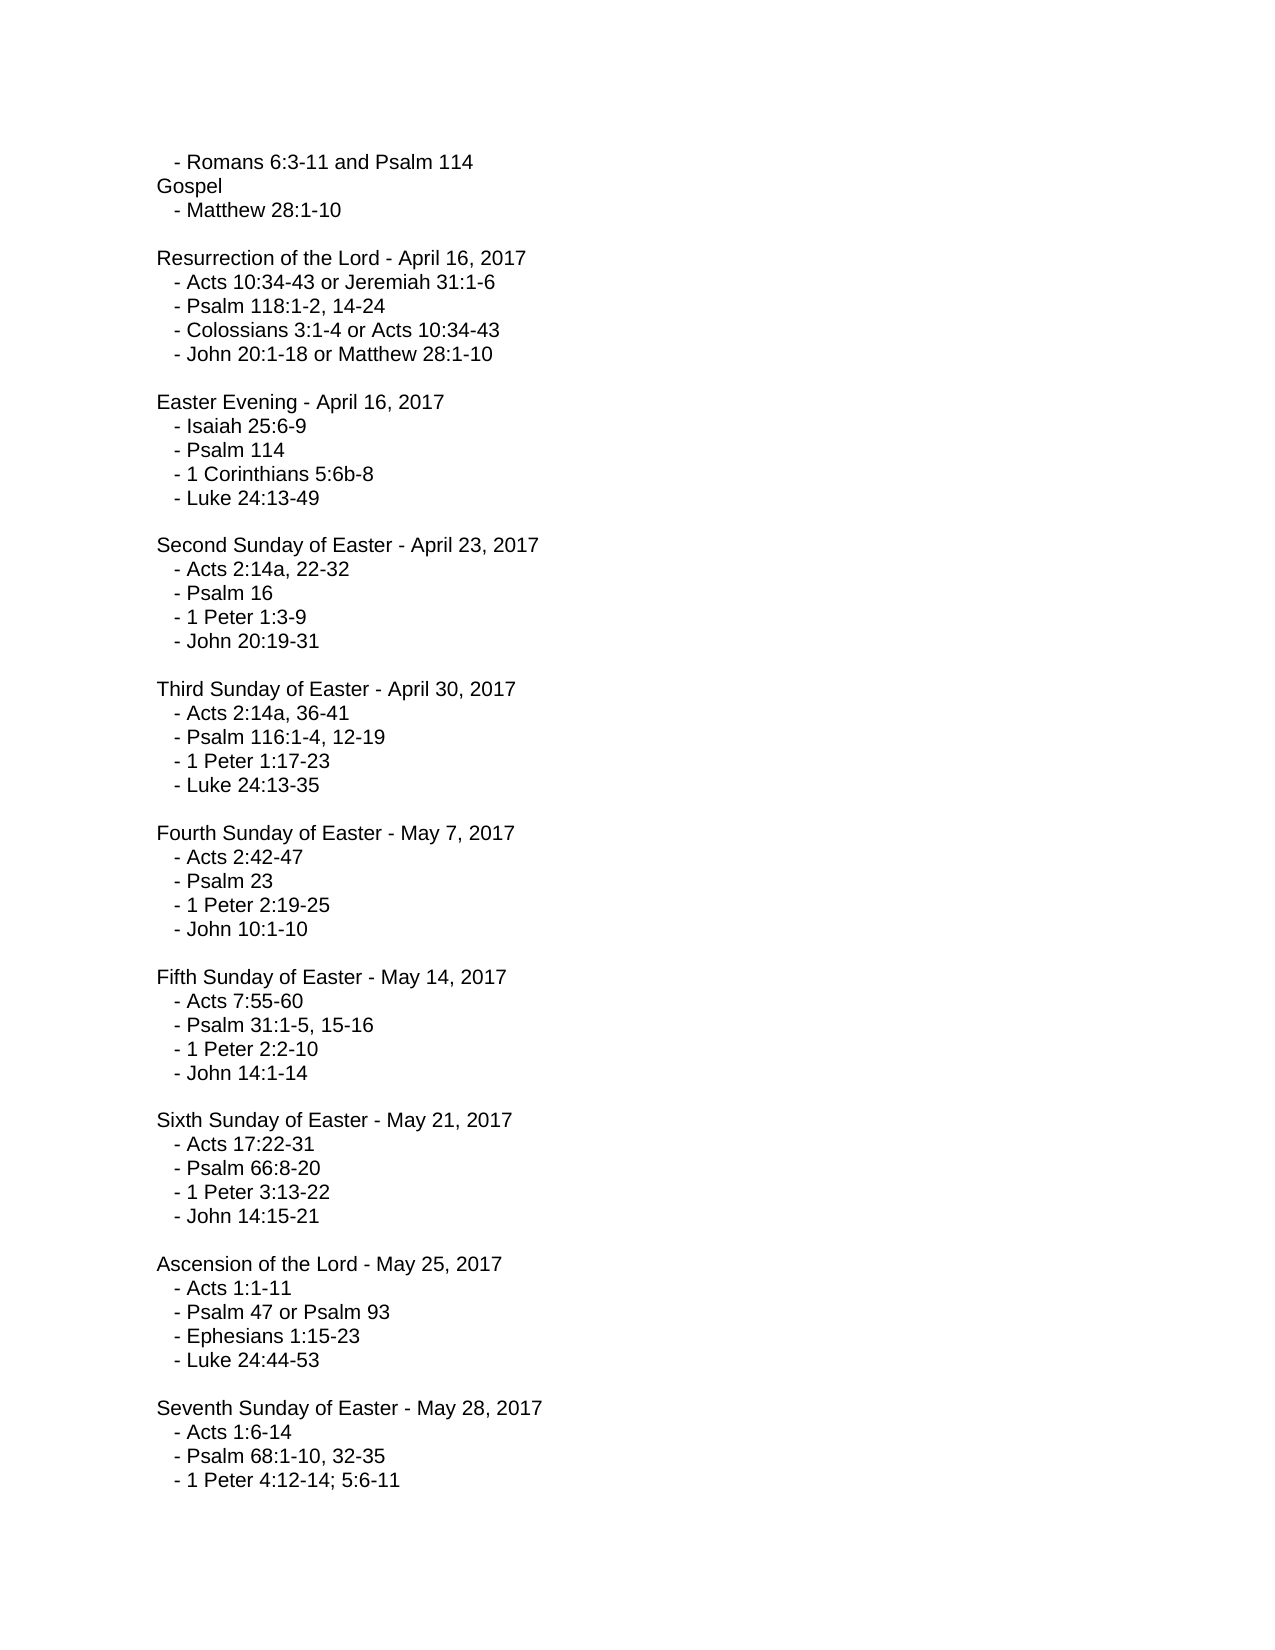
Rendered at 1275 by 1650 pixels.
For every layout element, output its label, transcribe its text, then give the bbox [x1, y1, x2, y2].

text - 1 Peter 1:3-9 [156, 605, 1118, 629]
text - Isaiah 25:6-9 [156, 413, 1118, 437]
text - Acts 2:14a, 22-32 [156, 557, 1118, 581]
text - Ephesians 1:15-23 [156, 1324, 1118, 1348]
text - 1 Peter 1:17-23 [156, 749, 1118, 773]
text Third Sunday of Easter - April 30, 2017 [156, 677, 1118, 701]
text Easter Evening - April 16, 2017 [156, 389, 1118, 413]
text Second Sunday of Easter - April 23, 2017 [156, 533, 1118, 557]
text - John 20:1-18 or Matthew 28:1-10 [156, 342, 1118, 366]
text - Romans 6:3-11 and Psalm 114 [156, 150, 1118, 174]
text - Acts 17:22-31 [156, 1132, 1118, 1156]
text - 1 Peter 2:19-25 [156, 893, 1118, 917]
text Seventh Sunday of Easter - May 28, 2017 [156, 1396, 1118, 1420]
text Ascension of the Lord - May 25, 2017 [156, 1252, 1118, 1276]
text Gospel [156, 174, 1118, 198]
text - Matthew 28:1-10 [156, 198, 1118, 222]
text - Colossians 3:1-4 or Acts 10:34-43 [156, 318, 1118, 342]
text - 1 Peter 2:2-10 [156, 1036, 1118, 1060]
text - Psalm 16 [156, 581, 1118, 605]
text - Psalm 66:8-20 [156, 1156, 1118, 1180]
text - John 20:19-31 [156, 629, 1118, 653]
text Sixth Sunday of Easter - May 21, 2017 [156, 1108, 1118, 1132]
text - Acts 2:42-47 [156, 845, 1118, 869]
text - 1 Peter 3:13-22 [156, 1180, 1118, 1204]
text - Psalm 31:1-5, 15-16 [156, 1012, 1118, 1036]
text - Psalm 68:1-10, 32-35 [156, 1444, 1118, 1468]
text - Psalm 114 [156, 437, 1118, 461]
text - Luke 24:13-35 [156, 773, 1118, 797]
text Resurrection of the Lord - April 16, 2017 [156, 246, 1118, 270]
text - John 10:1-10 [156, 917, 1118, 941]
text - 1 Peter 4:12-14; 5:6-11 [156, 1468, 1118, 1492]
text - Psalm 116:1-4, 12-19 [156, 725, 1118, 749]
text - Psalm 47 or Psalm 93 [156, 1300, 1118, 1324]
text - Acts 2:14a, 36-41 [156, 701, 1118, 725]
text - Psalm 23 [156, 869, 1118, 893]
text - Acts 7:55-60 [156, 988, 1118, 1012]
text Fourth Sunday of Easter - May 7, 2017 [156, 821, 1118, 845]
text - Acts 1:6-14 [156, 1420, 1118, 1444]
text - 1 Corinthians 5:6b-8 [156, 461, 1118, 485]
text Fifth Sunday of Easter - May 14, 2017 [156, 964, 1118, 988]
text - Luke 24:44-53 [156, 1348, 1118, 1372]
text - John 14:15-21 [156, 1204, 1118, 1228]
text - Psalm 118:1-2, 14-24 [156, 294, 1118, 318]
text - Acts 1:1-11 [156, 1276, 1118, 1300]
text - Acts 10:34-43 or Jeremiah 31:1-6 [156, 270, 1118, 294]
text - Luke 24:13-49 [156, 485, 1118, 509]
text - John 14:1-14 [156, 1060, 1118, 1084]
